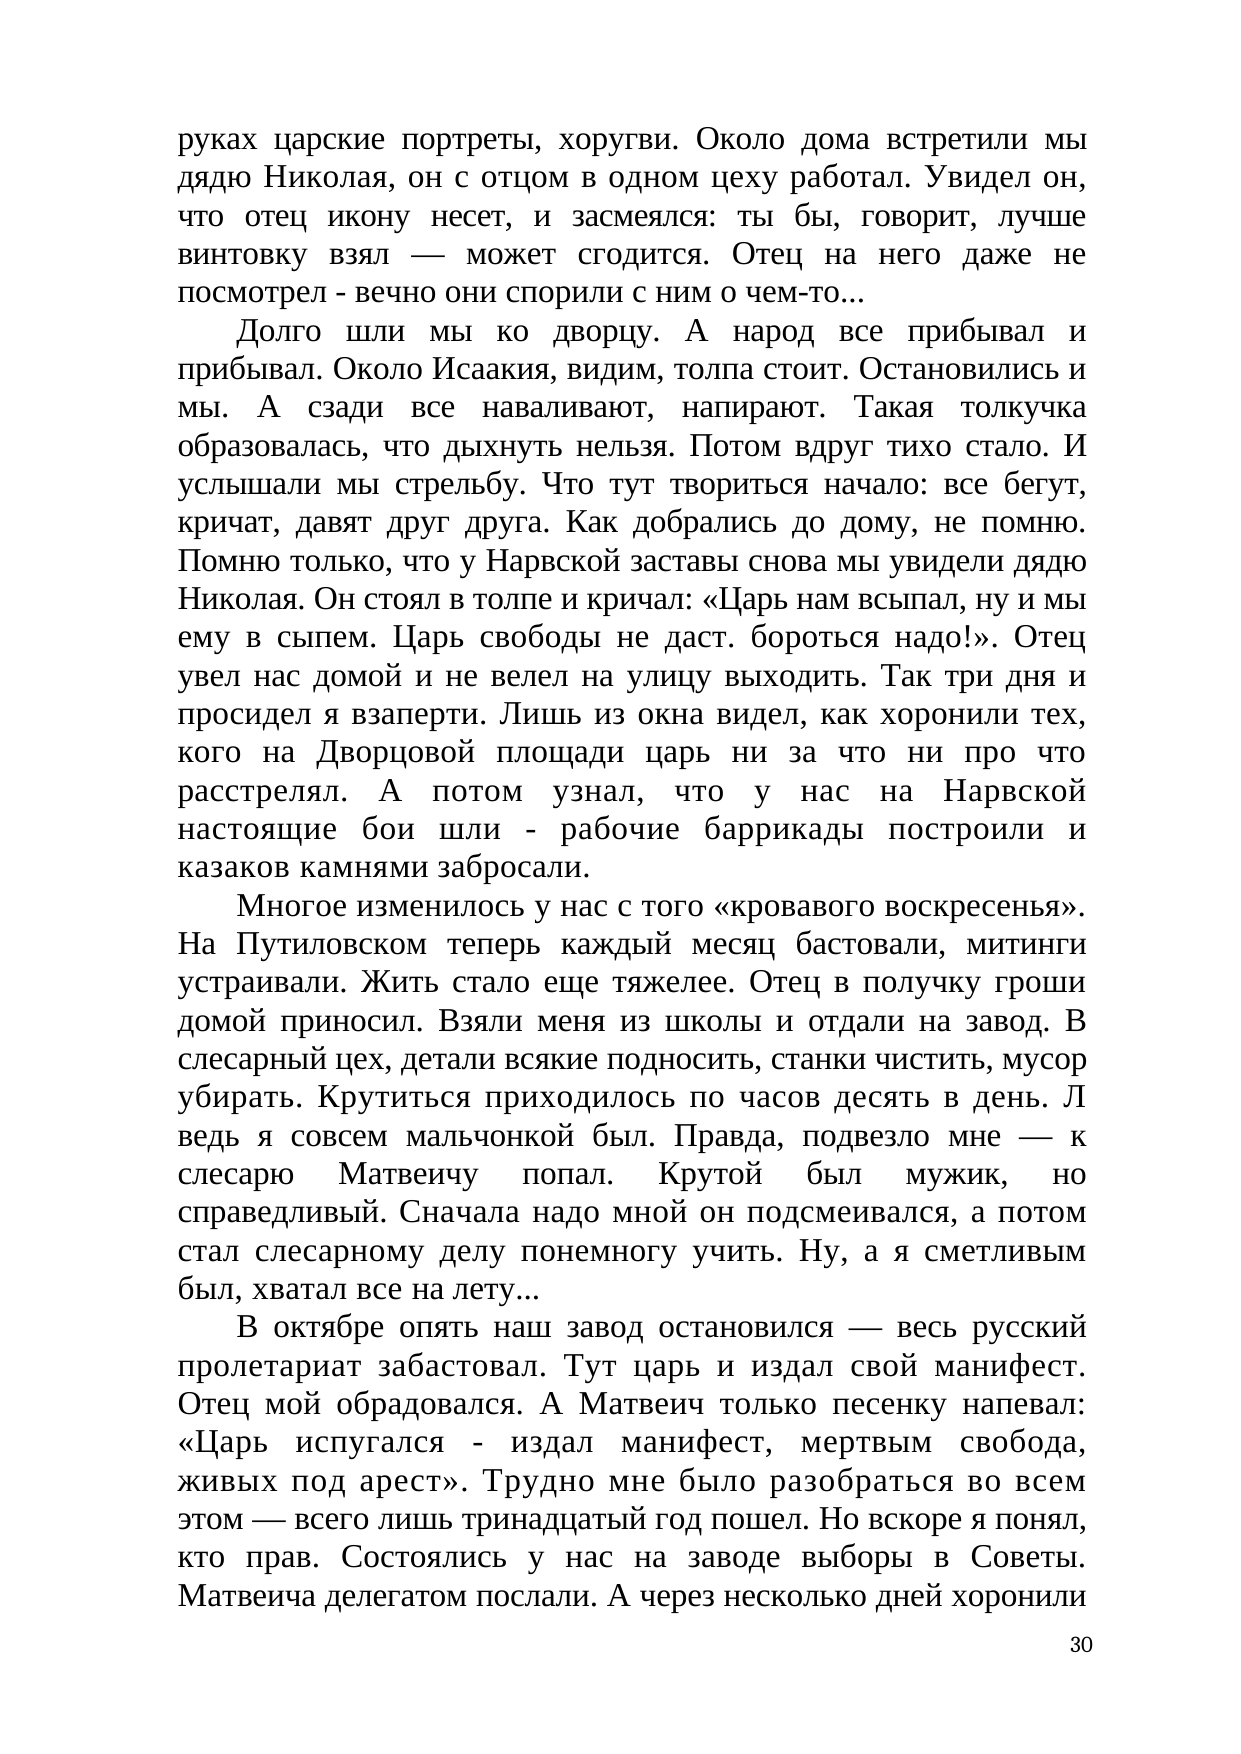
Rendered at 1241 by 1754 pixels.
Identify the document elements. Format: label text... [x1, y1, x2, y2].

text Многое изменилось у нас с того «кровавого воскресенья». На Путиловском теперь каждый месяц бастовали, митинги устраивали. Жить стало еще тяжелее. Отец в получку гроши домой приносил. Взяли меня из школы и отдали на завод. В слесарный цех, детали всякие подносить, станки чистить, мусор убирать. Крутиться приходилось по часов десять в день. Л ведь я совсем мальчонкой был. Правда, подвезло мне — к слесарю Матвеичу попал. Крутой был мужик, но справедливый. Сначала надо мной он подсмеивался, а потом стал слесарному делу понемногу учить. Ну, а я сметливым был, хватал все на лету... [177, 885, 1088, 1306]
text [177, 1306, 1088, 1613]
text Долго шли мы ко дворцу. А народ все прибывал и прибывал. Около Исаакия, видим, толпа стоит. Остановились и мы. А сзади все наваливают, напирают. Такая толкучка образовалась, что дыхнуть нельзя. Потом вдруг тихо стало. И услышали мы стрельбу. Что тут твориться начало: все бегут, кричат, давят друг друга. Как добрались до дому, не помню. Помню только, что у Нарвской заставы снова мы увидели дядю Николая. Он стоял в толпе и кричал: «Царь нам всыпал, ну и мы ему в сыпем. Царь свободы не даст. бороться надо!». Отец увел нас домой и не велел на улицу выходить. Так три дня и просидел я взаперти. Лишь из окна видел, как хоронили тех, кого на Дворцовой площади царь ни за что ни про что расстрелял. А потом узнал, что у нас на Нарвской настоящие бои шли - рабочие баррикады построили и казаков камнями забросали. [177, 310, 1088, 885]
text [177, 118, 1088, 310]
